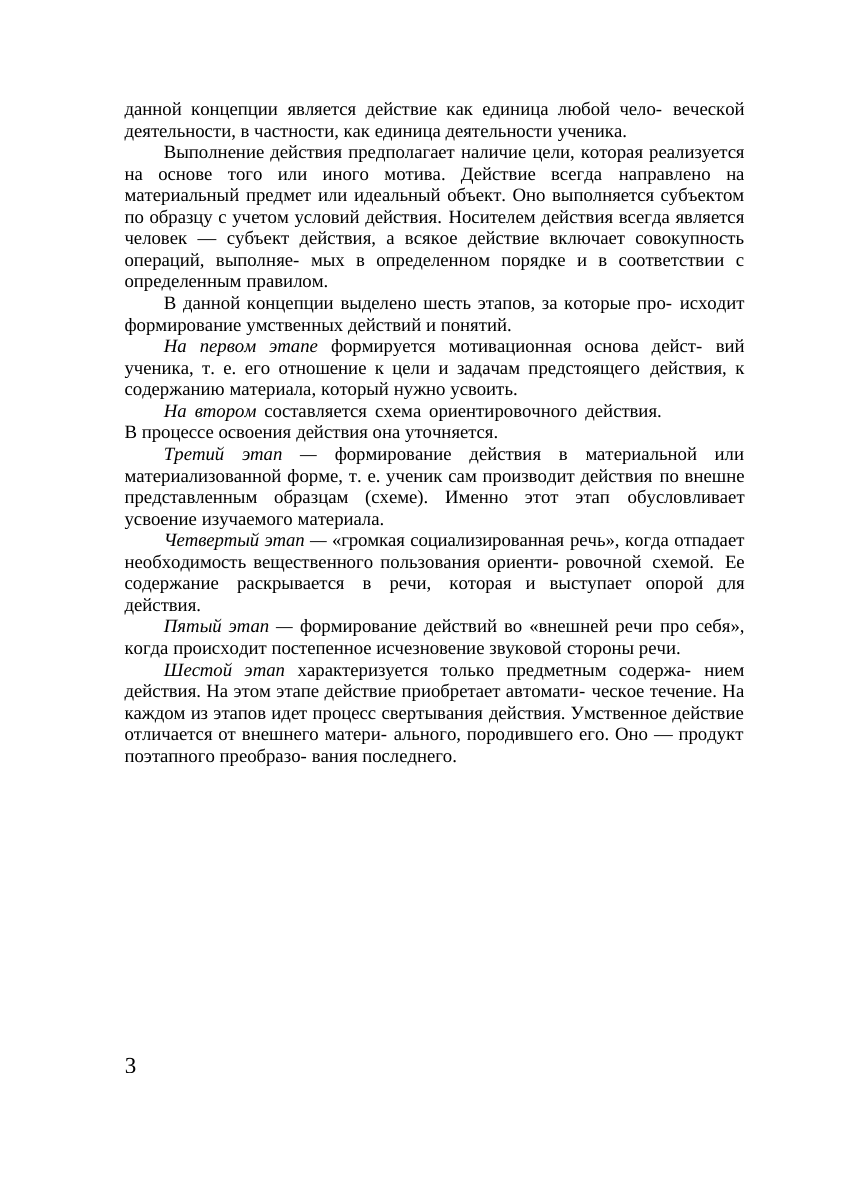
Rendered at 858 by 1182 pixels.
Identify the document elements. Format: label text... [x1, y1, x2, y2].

text данной концепции является действие как единица любой чело- веческой деятельности, в частности, как единица деятельности ученика. [124, 98, 744, 141]
text Третий этап — формирование действия в материальной или материализованной форме, т. е. ученик сам производит действия по внешне представленным образцам (схеме). Именно этот этап обусловливает усвоение изучаемого материала. [124, 443, 744, 529]
text Шестой этап характеризуется только предметным содержа- нием действия. На этом этапе действие приобретает автомати- ческое течение. На каждом из этапов идет процесс свертывания действия. Умственное действие отличается от внешнего матери- ального, породившего его. Оно — продукт поэтапного преобразо- вания последнего. [124, 658, 744, 766]
text В процессе освоения действия она уточняется. [124, 421, 757, 443]
text На первом этапе формируется мотивационная основа дейст- вий ученика, т. е. его отношение к цели и задачам предстоящего действия, к содержанию материала, который нужно усвоить. [124, 335, 744, 400]
text В данной концепции выделено шесть этапов, за которые про- исходит формирование умственных действий и понятий. [124, 292, 744, 335]
text Выполнение действия предполагает наличие цели, которая реализуется на основе того или иного мотива. Действие всегда направлено на материальный предмет или идеальный объект. Оно выполняется субъектом по образцу с учетом условий действия. Носителем действия всегда является человек — субъект действия, а всякое действие включает совокупность операций, выполняе- мых в определенном порядке и в соответствии с определенным правилом. [124, 141, 744, 292]
text На втором составляется схема ориентировочного действия. [164, 400, 757, 421]
text Пятый этап — формирование действий во «внешней речи про себя», когда происходит постепенное исчезновение звуковой стороны речи. [124, 615, 744, 658]
text Четвертый этап — «громкая социализированная речь», когда отпадает необходимость вещественного пользования ориенти- ровочной схемой. Ее содержание раскрывается в речи, которая и выступает опорой для действия. [124, 529, 744, 615]
